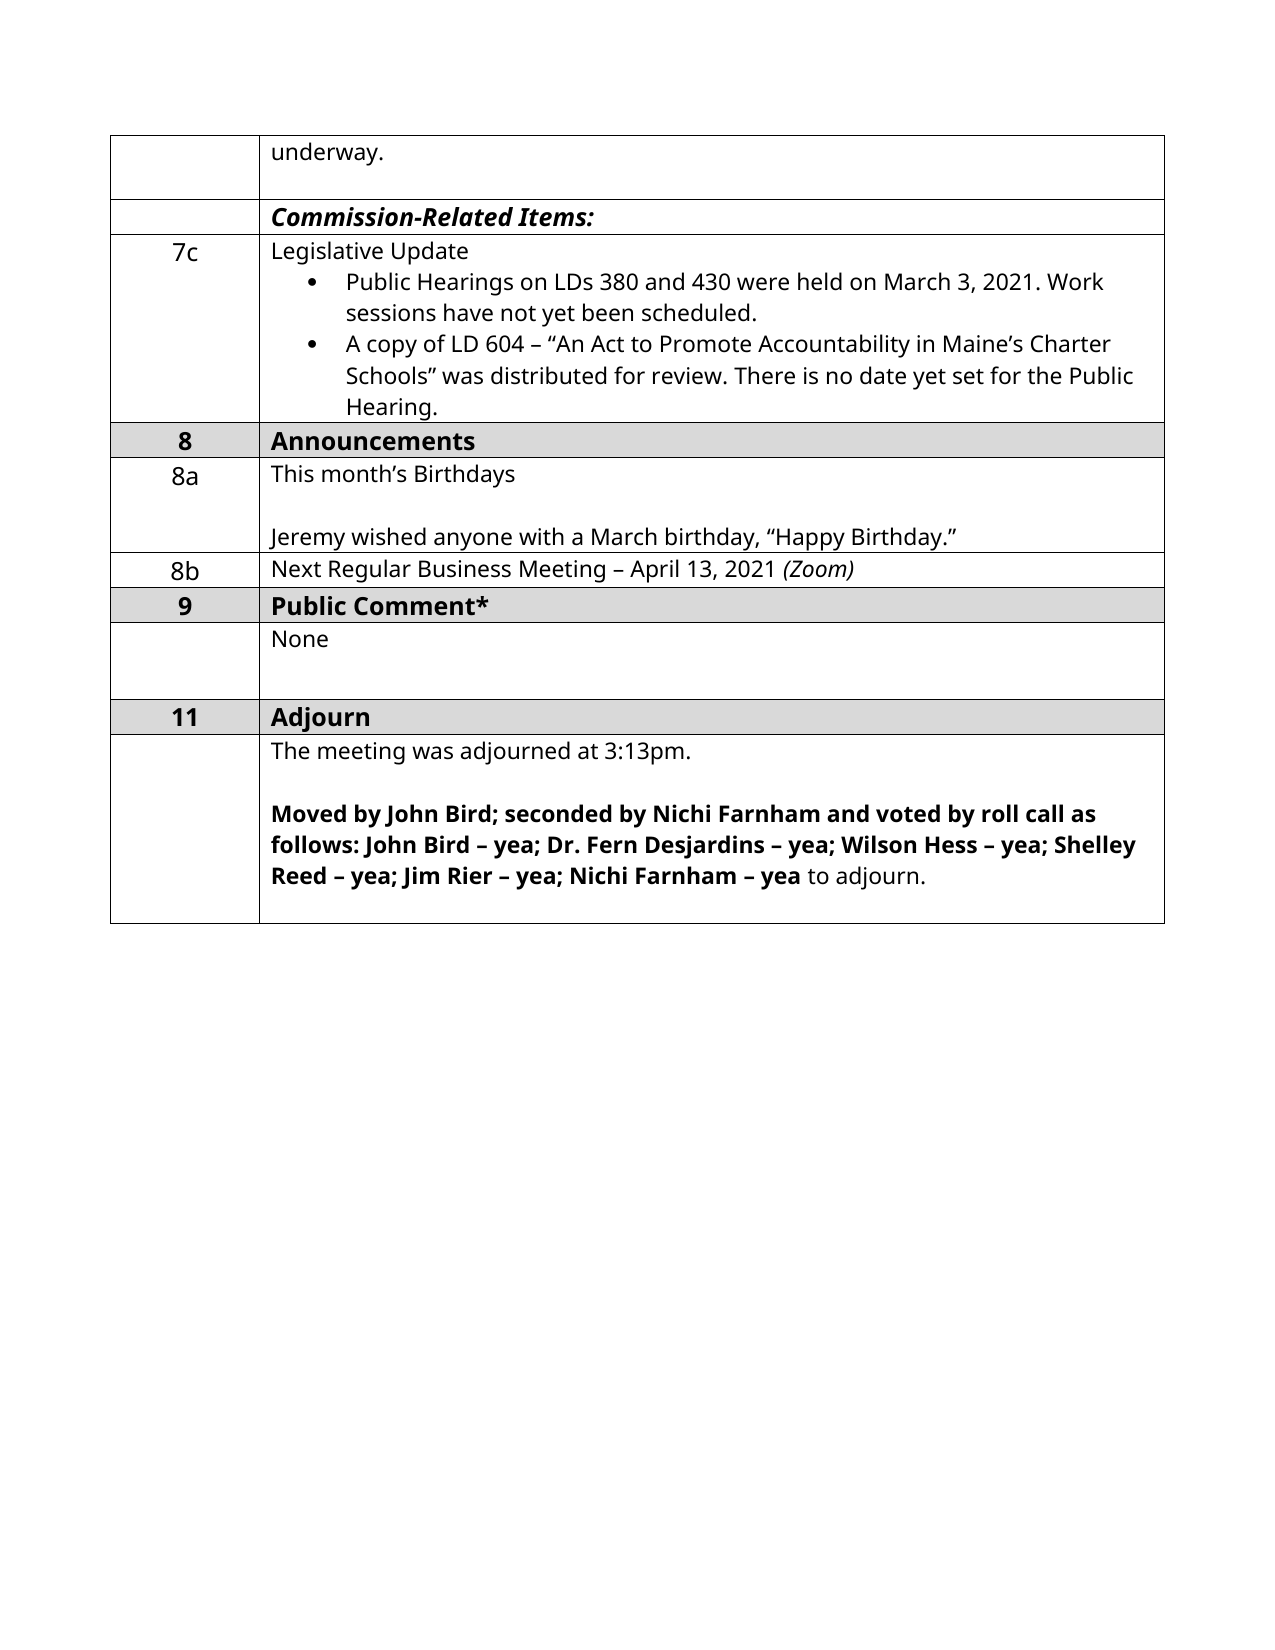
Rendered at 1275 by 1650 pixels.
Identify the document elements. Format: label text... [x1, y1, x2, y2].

table_cell [111, 735, 259, 923]
table_cell Next Regular Business Meeting – April 13, 2021 (Zoom) [260, 553, 1164, 587]
table_cell [111, 200, 259, 234]
table_cell [111, 623, 259, 699]
table_cell Legislative Update Public Hearings on LDs 380 and 430 were held on March 3, 2021. Work sessions have not yet been scheduled. A copy of LD 604 – “An Act to Promote Accountability in Maine’s Charter Schools” was distributed for review. There is no date yet set for the Public Hearing. [260, 235, 1164, 422]
table_cell None [260, 623, 1164, 699]
table_cell 7b [111, 136, 259, 198]
table_cell 8 [111, 423, 259, 457]
table_cell 11 [111, 700, 259, 734]
table_cell Announcements [260, 423, 1164, 457]
table_cell 7c [111, 235, 259, 422]
table_cell 8b [111, 553, 259, 587]
table_cell Commission-Related Items: [260, 200, 1164, 234]
table_cell 8a [111, 458, 259, 552]
table_cell 9 [111, 588, 259, 622]
table_cell Public Comment* [260, 588, 1164, 622]
table_cell This month’s Birthdays Jeremy wished anyone with a March birthday, “Happy Birthday.” [260, 458, 1164, 552]
table_cell The meeting was adjourned at 3:13pm. Moved by John Bird; seconded by Nichi Farnham and voted by roll call as follows: John Bird – yea; Dr. Fern Desjardins – yea; Wilson Hess – yea; Shelley Reed – yea; Jim Rier – yea; Nichi Farnham – yea to adjourn. [260, 735, 1164, 923]
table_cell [260, 136, 1164, 198]
table_cell Adjourn [260, 700, 1164, 734]
